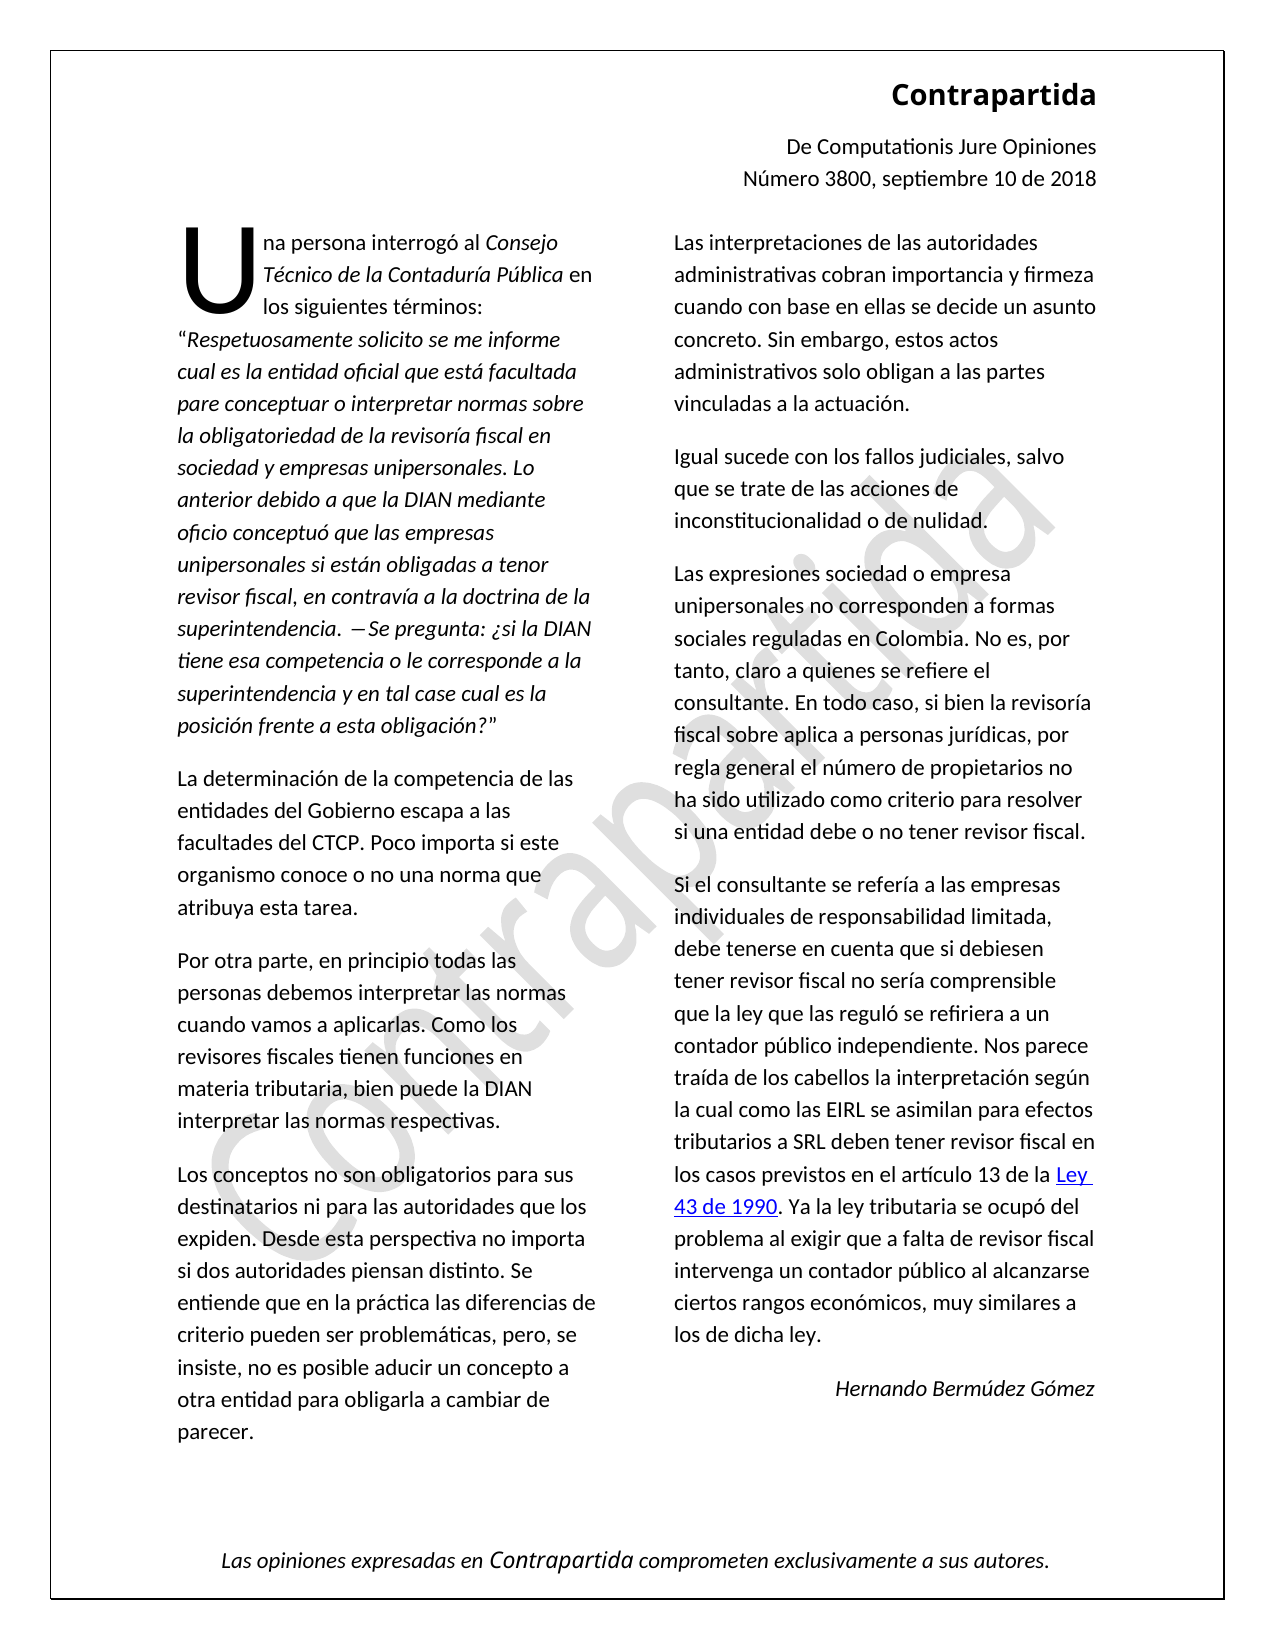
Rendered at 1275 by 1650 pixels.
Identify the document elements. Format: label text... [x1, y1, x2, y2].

text Hernando Bermúdez Gómez [674, 1374, 1097, 1402]
text La determinación de la competencia de las entidades del Gobierno escapa a las facultades del CTCP. Poco importa si este organismo conoce o no una norma que atribuya esta tarea. [177, 764, 600, 921]
text Los conceptos no son obligatorios para sus destinatarios ni para las autoridades que los expiden. Desde esta perspectiva no importa si dos autoridades piensan distinto. Se entiende que en la práctica las diferencias de criterio pueden ser problemáticas, pero, se insiste, no es posible aducir un concepto a otra entidad para obligarla a cambiar de parecer. [177, 1160, 600, 1445]
text Las interpretaciones de las autoridades administrativas cobran importancia y firmeza cuando con base en ellas se decide un asunto concreto. Sin embargo, estos actos administrativos solo obligan a las partes vinculadas a la actuación. [674, 228, 1097, 417]
text Por otra parte, en principio todas las personas debemos interpretar las normas cuando vamos a aplicarlas. Como los revisores fiscales tienen funciones en materia tributaria, bien puede la DIAN interpretar las normas respectivas. [177, 946, 600, 1135]
text Las expresiones sociedad o empresa unipersonales no corresponden a formas sociales reguladas en Colombia. No es, por tanto, claro a quienes se refiere el consultante. En todo caso, si bien la revisoría fiscal sobre aplica a personas jurídicas, por regla general el número de propietarios no ha sido utilizado como criterio para resolver si una entidad debe o no tener revisor fiscal. [674, 559, 1097, 845]
text na persona interrogó al Consejo Técnico de la Contaduría Pública en los siguientes términos: “Respetuosamente solicito se me informe cual es la entidad oficial que está facultada pare conceptuar o interpretar normas sobre la obligatoriedad de la revisoría fiscal en sociedad y empresas unipersonales. Lo anterior debido a que la DIAN mediante oficio conceptuó que las empresas unipersonales si están obligadas a tenor revisor fiscal, en contravía a la doctrina de la superintendencia. ―Se pregunta: ¿si la DIAN tiene esa competencia o le corresponde a la superintendencia y en tal case cual es la posición frente a esta obligación?” [177, 228, 600, 739]
text Igual sucede con los fallos judiciales, salvo que se trate de las acciones de inconstitucionalidad o de nulidad. [674, 442, 1097, 534]
text Si el consultante se refería a las empresas individuales de responsabilidad limitada, debe tenerse en cuenta que si debiesen tener revisor fiscal no sería comprensible que la ley que las reguló se refiriera a un contador público independiente. Nos parece traída de los cabellos la interpretación según la cual como las EIRL se asimilan para efectos tributarios a SRL deben tener revisor fiscal en los casos previstos en el artículo 13 de la Ley 43 de 1990. Ya la ley tributaria se ocupó del problema al exigir que a falta de revisor fiscal intervenga un contador público al alcanzarse ciertos rangos económicos, muy similares a los de dicha ley. [674, 870, 1097, 1349]
